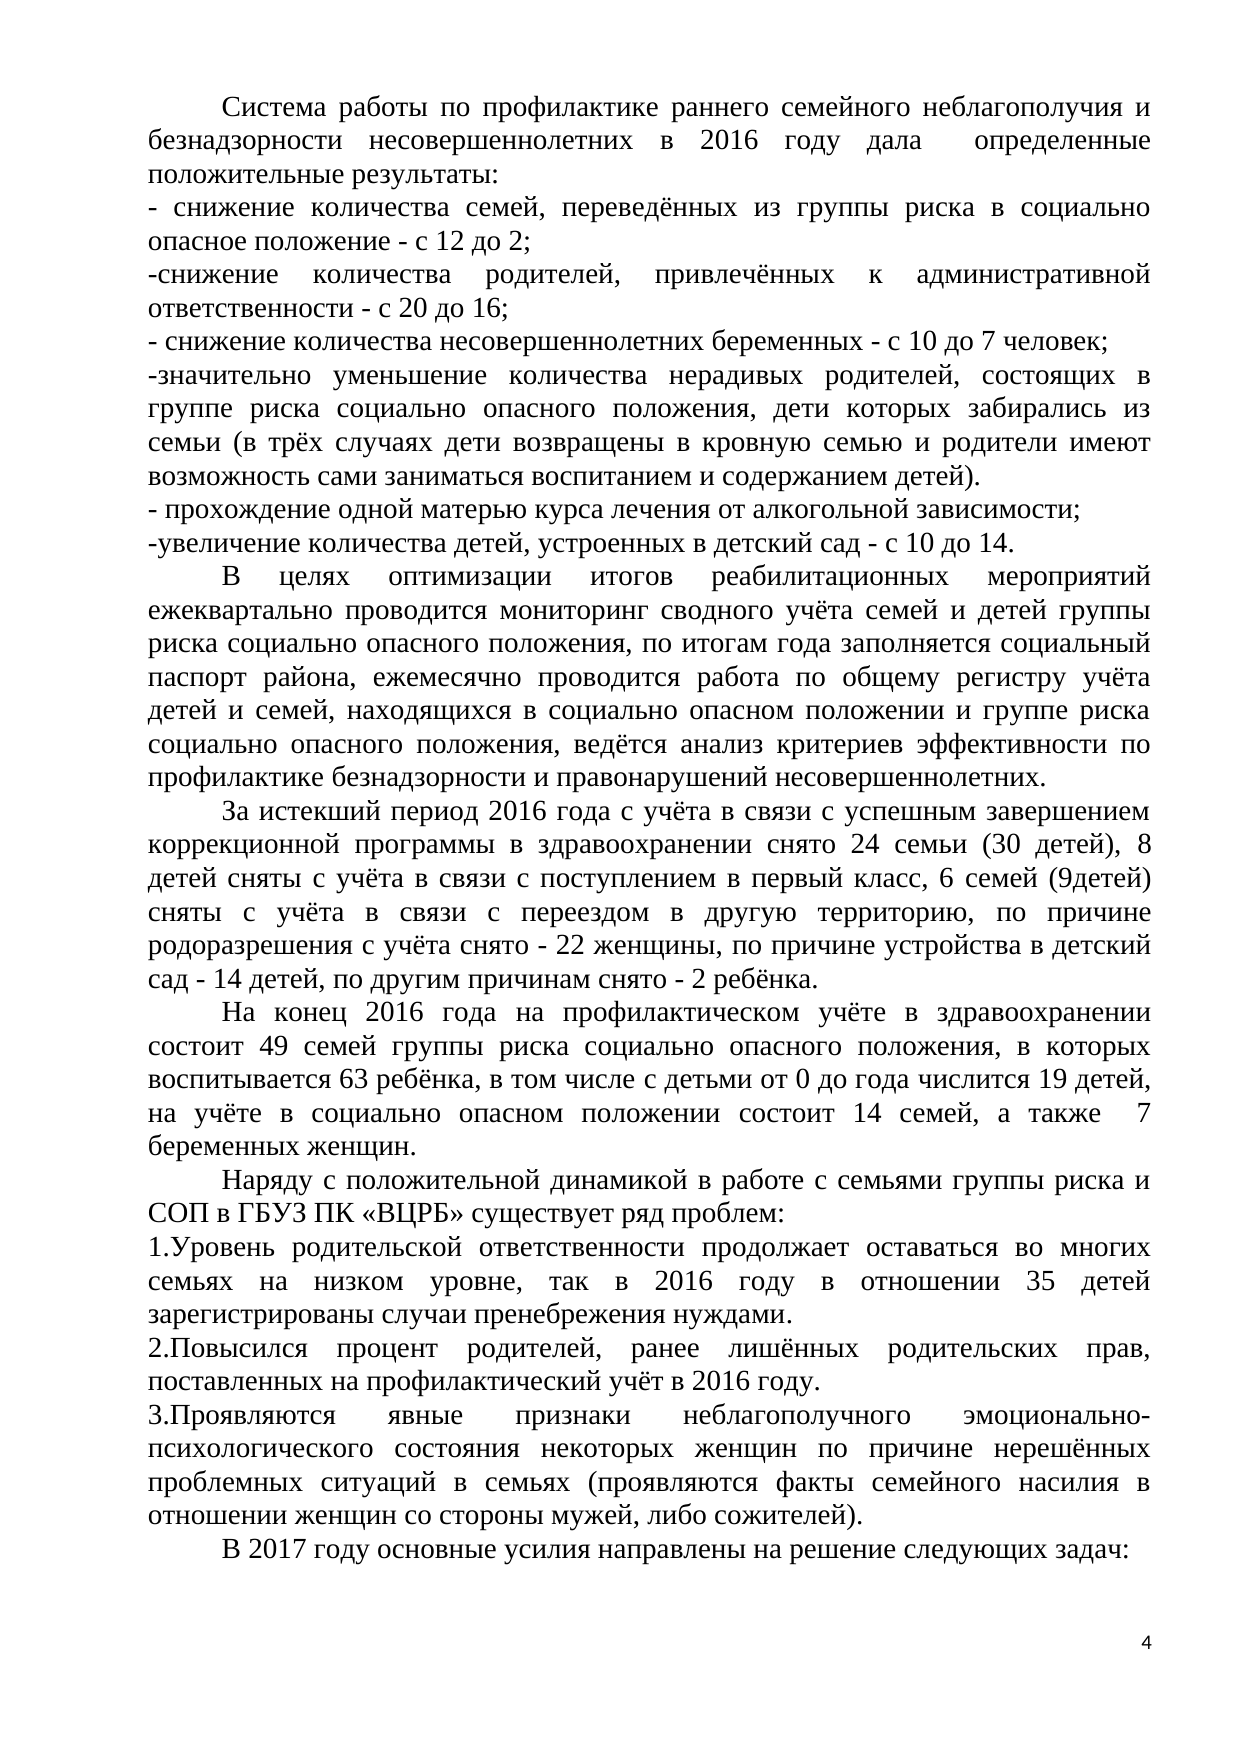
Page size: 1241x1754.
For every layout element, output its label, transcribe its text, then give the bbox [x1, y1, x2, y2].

text -снижение количества родителей, привлечённых к административной ответственности - с 20 до 16; [148, 256, 1152, 323]
text На конец 2016 года на профилактическом учёте в здравоохранении состоит 49 семей группы риска социально опасного положения, в которых воспитывается 63 ребёнка, в том числе с детьми от 0 до года числится 19 детей, на учёте в социально опасном положении состоит 14 семей, а также 7 беременных женщин. [148, 994, 1152, 1162]
text За истекший период 2016 года с учёта в связи с успешным завершением коррекционной программы в здравоохранении снято 24 семьи (30 детей), 8 детей сняты с учёта в связи с поступлением в первый класс, 6 семей (9детей) сняты с учёта в связи с переездом в другую территорию, по причине родоразрешения с учёта снято - 22 женщины, по причине устройства в детский сад - 14 детей, по другим причинам снято - 2 ребёнка. [148, 793, 1152, 994]
text - прохождение одной матерью курса лечения от алкогольной зависимости; [148, 491, 1152, 525]
text 3.Проявляются явные признаки неблагополучного эмоционально- психологического состояния некоторых женщин по причине нерешённых проблемных ситуаций в семьях (проявляются факты семейного насилия в отношении женщин со стороны мужей, либо сожителей). [148, 1397, 1152, 1531]
text - снижение количества несовершеннолетних беременных - с 10 до 7 человек; [148, 323, 1152, 357]
text В 2017 году основные усилия направлены на решение следующих задач: [148, 1531, 1152, 1564]
text -значительно уменьшение количества нерадивых родителей, состоящих в группе риска социально опасного положения, дети которых забирались из семьи (в трёх случаях дети возвращены в кровную семью и родители имеют возможность сами заниматься воспитанием и содержанием детей). [148, 357, 1152, 491]
text - снижение количества семей, переведённых из группы риска в социально опасное положение - с 12 до 2; [148, 189, 1152, 256]
text 2.Повысился процент родителей, ранее лишённых родительских прав, поставленных на профилактический учёт в 2016 году. [148, 1330, 1152, 1397]
text -увеличение количества детей, устроенных в детский сад - с 10 до 14. [148, 525, 1152, 558]
text Система работы по профилактике раннего семейного неблагополучия и безнадзорности несовершеннолетних в 2016 году дала определенные положительные результаты: [148, 89, 1152, 189]
text 1.Уровень родительской ответственности продолжает оставаться во многих семьях на низком уровне, так в 2016 году в отношении 35 детей зарегистрированы случаи пренебрежения нуждами. [148, 1229, 1152, 1330]
text Наряду с положительной динамикой в работе с семьями группы риска и СОП в ГБУЗ ПК «ВЦРБ» существует ряд проблем: [148, 1162, 1152, 1229]
text В целях оптимизации итогов реабилитационных мероприятий ежеквартально проводится мониторинг сводного учёта семей и детей группы риска социально опасного положения, по итогам года заполняется социальный паспорт района, ежемесячно проводится работа по общему регистру учёта детей и семей, находящихся в социально опасном положении и группе риска социально опасного положения, ведётся анализ критериев эффективности по профилактике безнадзорности и правонарушений несовершеннолетних. [148, 558, 1152, 793]
